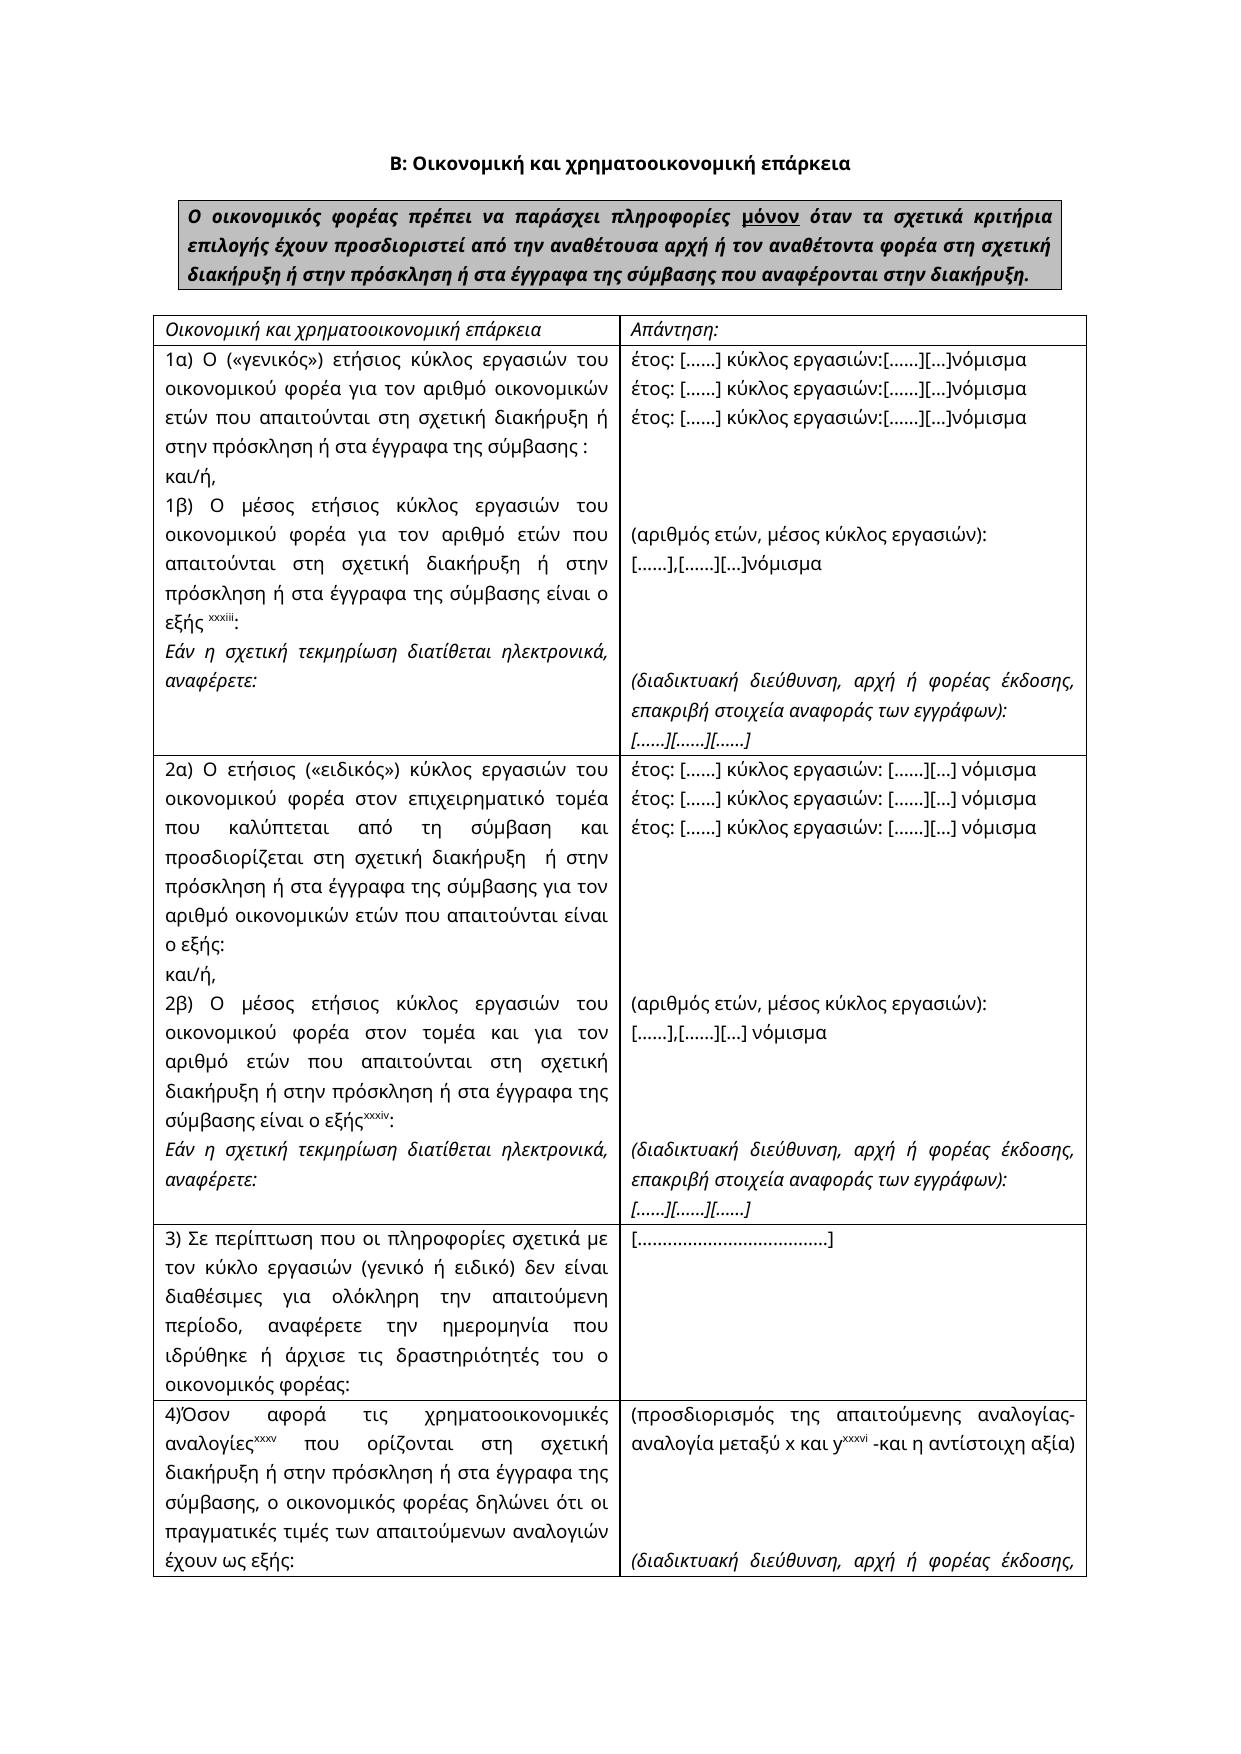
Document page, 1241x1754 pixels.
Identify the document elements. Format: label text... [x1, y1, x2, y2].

text Ο οικονομικός φορέας πρέπει να παράσχει πληροφορίες μόνον όταν τα σχετικά κριτήρια επιλογής έχουν προσδιοριστεί από την αναθέτουσα αρχή ή τον αναθέτοντα φορέα στη σχετική διακήρυξη ή στην πρόσκληση ή στα έγγραφα της σύμβασης που αναφέρονται στην διακήρυξη. [179, 201, 1061, 289]
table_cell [621, 1401, 1086, 1576]
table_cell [154, 1401, 619, 1576]
table_cell έτος: [……] κύκλος εργασιών:[……][…]νόμισμα έτος: [……] κύκλος εργασιών:[……][…]νόμισμα έτος: [……] κύκλος εργασιών:[……][…]νόμισμα (αριθμός ετών, μέσος κύκλος εργασιών): [……],[……][…]νόμισμα (διαδικτυακή διεύθυνση, αρχή ή φορέας έκδοσης, επακριβή στοιχεία αναφοράς των εγγράφων): [……][……][……] [621, 346, 1086, 755]
table_header Οικονομική και χρηματοοικονομική επάρκεια [154, 316, 619, 345]
table_cell 3) Σε περίπτωση που οι πληροφορίες σχετικά με τον κύκλο εργασιών (γενικό ή ειδικό) δεν είναι διαθέσιμες για ολόκληρη την απαιτούμενη περίοδο, αναφέρετε την ημερομηνία που ιδρύθηκε ή άρχισε τις δραστηριότητές του ο οικονομικός φορέας: [154, 1225, 619, 1400]
table_cell έτος: [……] κύκλος εργασιών: [……][…] νόμισμα έτος: [……] κύκλος εργασιών: [……][…] νόμισμα έτος: [……] κύκλος εργασιών: [……][…] νόμισμα (αριθμός ετών, μέσος κύκλος εργασιών): [……],[……][…] νόμισμα (διαδικτυακή διεύθυνση, αρχή ή φορέας έκδοσης, επακριβή στοιχεία αναφοράς των εγγράφων): [……][……][……] [621, 756, 1086, 1224]
table_header Απάντηση: [621, 316, 1086, 345]
table_cell 2α) Ο ετήσιος («ειδικός») κύκλος εργασιών του οικονομικού φορέα στον επιχειρηματικό τομέα που καλύπτεται από τη σύμβαση και προσδιορίζεται στη σχετική διακήρυξη ή στην πρόσκληση ή στα έγγραφα της σύμβασης για τον αριθμό οικονομικών ετών που απαιτούνται είναι ο εξής: και/ή, 2β) Ο μέσος ετήσιος κύκλος εργασιών του οικονομικού φορέα στον τομέα και για τον αριθμό ετών που απαιτούνται στη σχετική διακήρυξη ή στην πρόσκληση ή στα έγγραφα της σύμβασης είναι ο εξής: Εάν η σχετική τεκμηρίωση διατίθεται ηλεκτρονικά, αναφέρετε: [154, 756, 619, 1224]
table_cell 1α) Ο («γενικός») ετήσιος κύκλος εργασιών του οικονομικού φορέα για τον αριθμό οικονομικών ετών που απαιτούνται στη σχετική διακήρυξη ή στην πρόσκληση ή στα έγγραφα της σύμβασης : και/ή, 1β) Ο μέσος ετήσιος κύκλος εργασιών του οικονομικού φορέα για τον αριθμό ετών που απαιτούνται στη σχετική διακήρυξη ή στην πρόσκληση ή στα έγγραφα της σύμβασης είναι ο εξής : Εάν η σχετική τεκμηρίωση διατίθεται ηλεκτρονικά, αναφέρετε: [154, 346, 619, 755]
text Β: Οικονομική και χρηματοοικονομική επάρκεια [187, 150, 1053, 176]
table_cell […................................…] [621, 1225, 1086, 1400]
